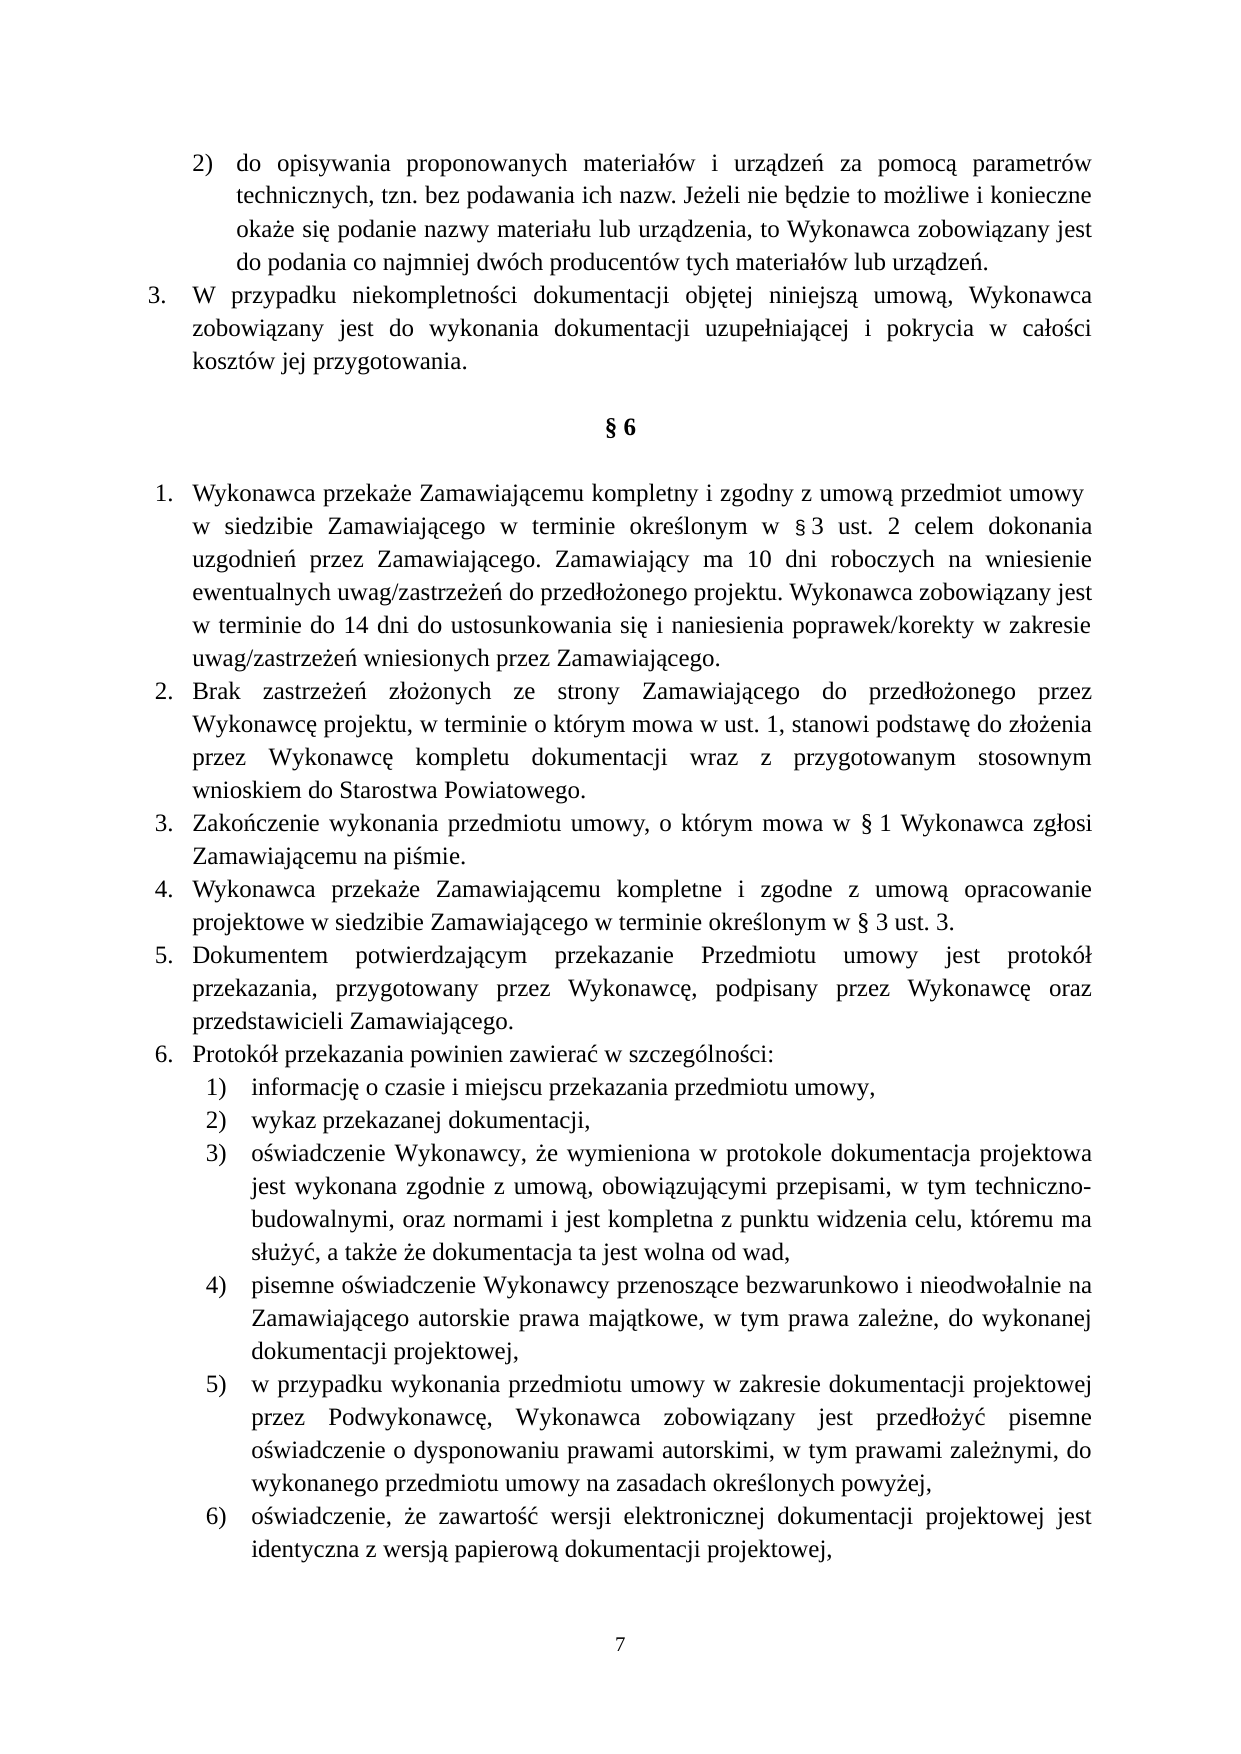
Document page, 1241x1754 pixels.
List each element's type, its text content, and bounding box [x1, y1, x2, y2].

list Protokół przekazania powinien zawierać w szczególności: [154, 1039, 1093, 1068]
list do opisywania proponowanych materiałów i urządzeń za pomocą parametrów technicznych, tzn. bez podawania ich nazw. Jeżeli nie będzie to możliwe i konieczne okaże się podanie nazwy materiału lub urządzenia, to Wykonawca zobowiązany jest do podania co najmniej dwóch producentów tych materiałów lub urządzeń. [192, 148, 1093, 275]
list informację o czasie i miejscu przekazania przedmiotu umowy, [206, 1072, 1093, 1101]
text § 6 [148, 412, 1093, 441]
list Wykonawca przekaże Zamawiającemu kompletny i zgodny z umową przedmiot umowy w siedzibie Zamawiającego w terminie określonym w § 3 ust. 2 celem dokonania uzgodnień przez Zamawiającego. Zamawiający ma 10 dni roboczych na wniesienie ewentualnych uwag/zastrzeżeń do przedłożonego projektu. Wykonawca zobowiązany jest w terminie do 14 dni do ustosunkowania się i naniesienia poprawek/korekty w zakresie uwag/zastrzeżeń wniesionych przez Zamawiającego. [154, 478, 1093, 672]
list W przypadku niekompletności dokumentacji objętej niniejszą umową, Wykonawca zobowiązany jest do wykonania dokumentacji uzupełniającej i pokrycia w całości kosztów jej przygotowania. [148, 280, 1093, 374]
list oświadczenie Wykonawcy, że wymieniona w protokole dokumentacja projektowa jest wykonana zgodnie z umową, obowiązującymi przepisami, w tym techniczno-budowalnymi, oraz normami i jest kompletna z punktu widzenia celu, któremu ma służyć, a także że dokumentacja ta jest wolna od wad, [206, 1138, 1093, 1266]
list oświadczenie, że zawartość wersji elektronicznej dokumentacji projektowej jest identyczna z wersją papierową dokumentacji projektowej, [206, 1501, 1093, 1563]
list Wykonawca przekaże Zamawiającemu kompletne i zgodne z umową opracowanie projektowe w siedzibie Zamawiającego w terminie określonym w § 3 ust. 3. [154, 874, 1093, 936]
list pisemne oświadczenie Wykonawcy przenoszące bezwarunkowo i nieodwołalnie na Zamawiającego autorskie prawa majątkowe, w tym prawa zależne, do wykonanej dokumentacji projektowej, [206, 1270, 1093, 1365]
list Dokumentem potwierdzającym przekazanie Przedmiotu umowy jest protokół przekazania, przygotowany przez Wykonawcę, podpisany przez Wykonawcę oraz przedstawicieli Zamawiającego. [154, 940, 1093, 1035]
list wykaz przekazanej dokumentacji, [206, 1105, 1093, 1134]
list Zakończenie wykonania przedmiotu umowy, o którym mowa w § 1 Wykonawca zgłosi Zamawiającemu na piśmie. [154, 808, 1093, 870]
list w przypadku wykonania przedmiotu umowy w zakresie dokumentacji projektowej przez Podwykonawcę, Wykonawca zobowiązany jest przedłożyć pisemne oświadczenie o dysponowaniu prawami autorskimi, w tym prawami zależnymi, do wykonanego przedmiotu umowy na zasadach określonych powyżej, [206, 1369, 1093, 1497]
list Brak zastrzeżeń złożonych ze strony Zamawiającego do przedłożonego przez Wykonawcę projektu, w terminie o którym mowa w ust. 1, stanowi podstawę do złożenia przez Wykonawcę kompletu dokumentacji wraz z przygotowanym stosownym wnioskiem do Starostwa Powiatowego. [154, 676, 1093, 804]
